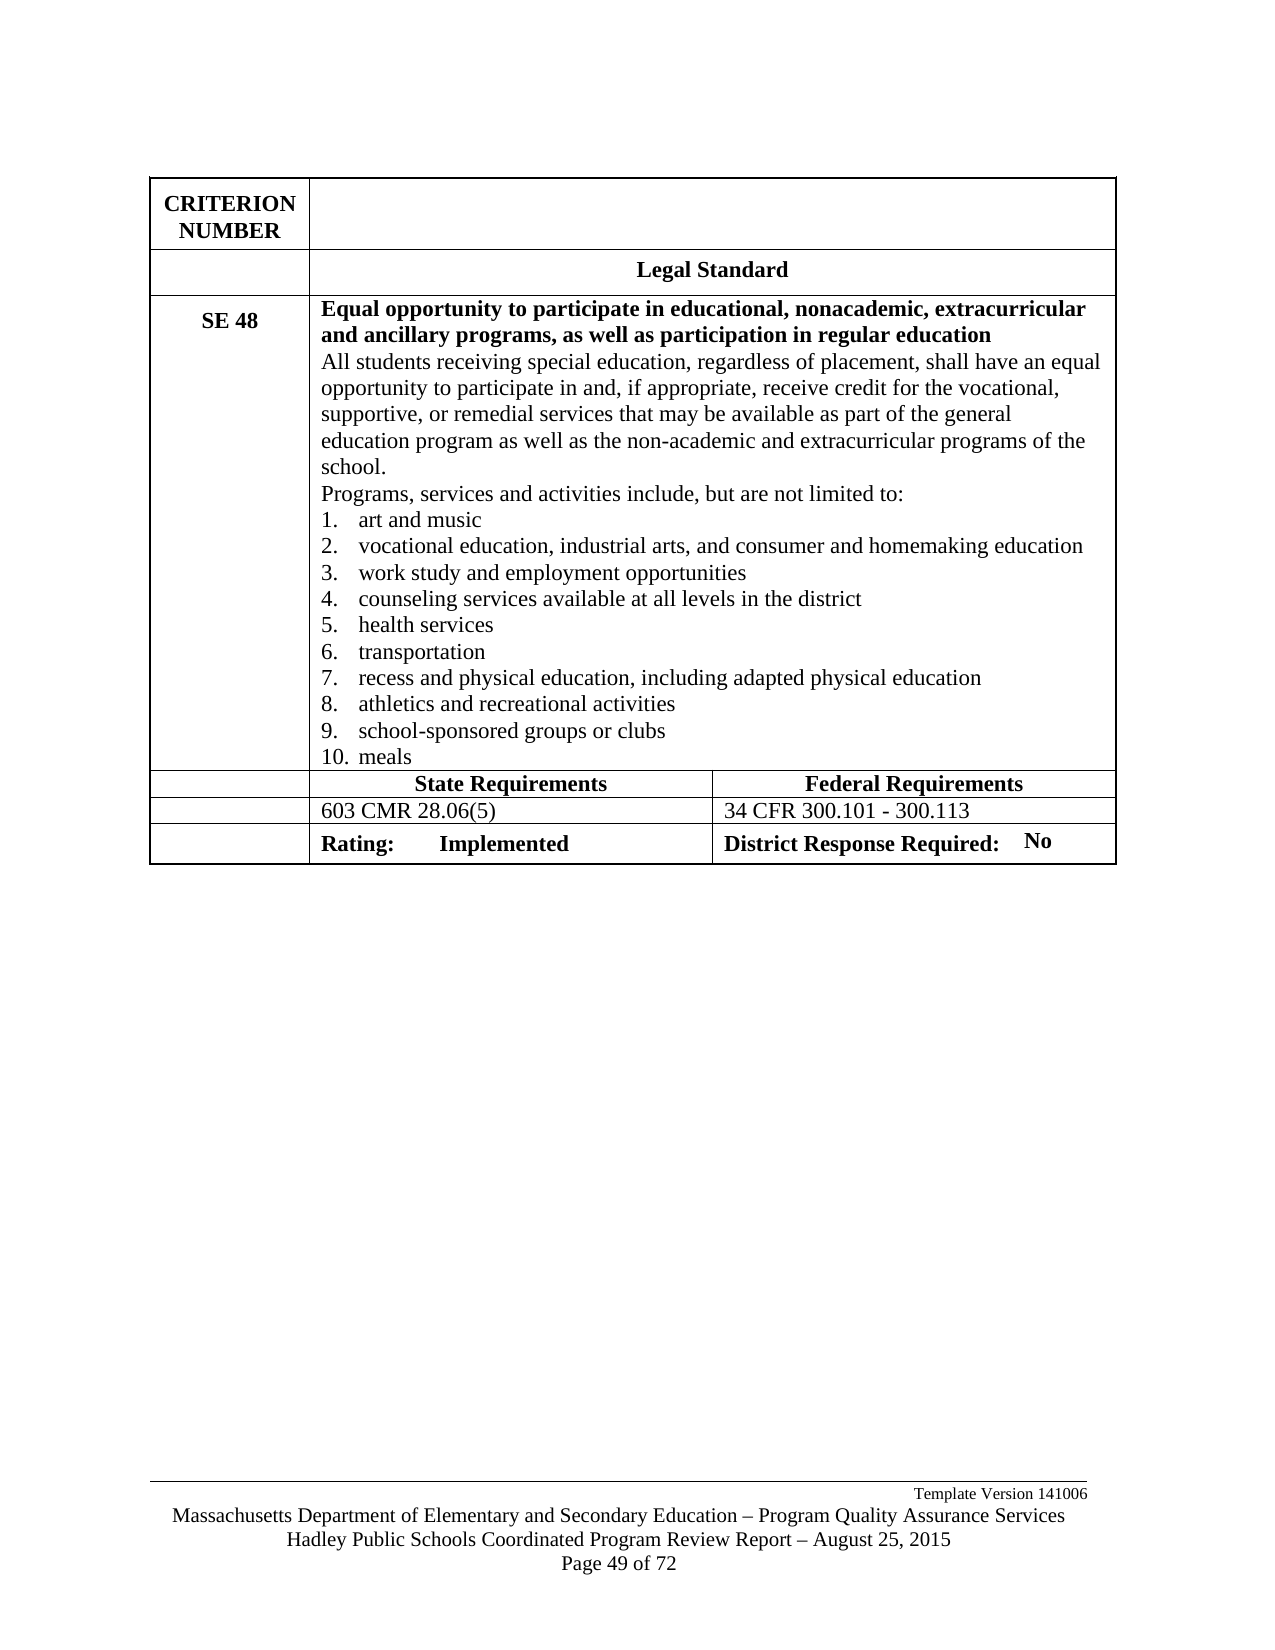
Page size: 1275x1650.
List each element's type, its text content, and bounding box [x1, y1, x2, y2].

table_cell [151, 250, 309, 294]
table_cell [151, 771, 309, 796]
table_cell Implemented [422, 824, 712, 863]
table_cell SE 48 [151, 296, 309, 769]
table_cell Rating: [310, 824, 422, 863]
table_cell [151, 798, 309, 823]
table_cell Legal Standard [310, 250, 1115, 294]
table_cell 34 CFR 300.101 - 300.113 [713, 798, 1115, 823]
table_header [310, 179, 1115, 249]
table_cell State Requirements [310, 771, 712, 796]
table_cell No [1013, 824, 1115, 863]
table_cell District Response Required: [713, 824, 1012, 863]
table_header CRITERION NUMBER [151, 179, 309, 249]
table_cell 603 CMR 28.06(5) [310, 798, 712, 823]
table_cell Equal opportunity to participate in educational, nonacademic, extracurricular and ancillary programs, as well as participation in regular education All students receiving special education, regardless of placement, shall have an equal opportunity to participate in and, if appropriate, receive credit for the vocational, supportive, or remedial services that may be available as part of the general education program as well as the non-academic and extracurricular programs of the school. Programs, services and activities include, but are not limited to: art and music vocational education, industrial arts, and consumer and homemaking education work study and employment opportunities counseling services available at all levels in the district health services transportation recess and physical education, including adapted physical education athletics and recreational activities school-sponsored groups or clubs meals [310, 296, 1115, 769]
table_cell [151, 824, 309, 863]
table_cell Federal Requirements [713, 771, 1115, 796]
